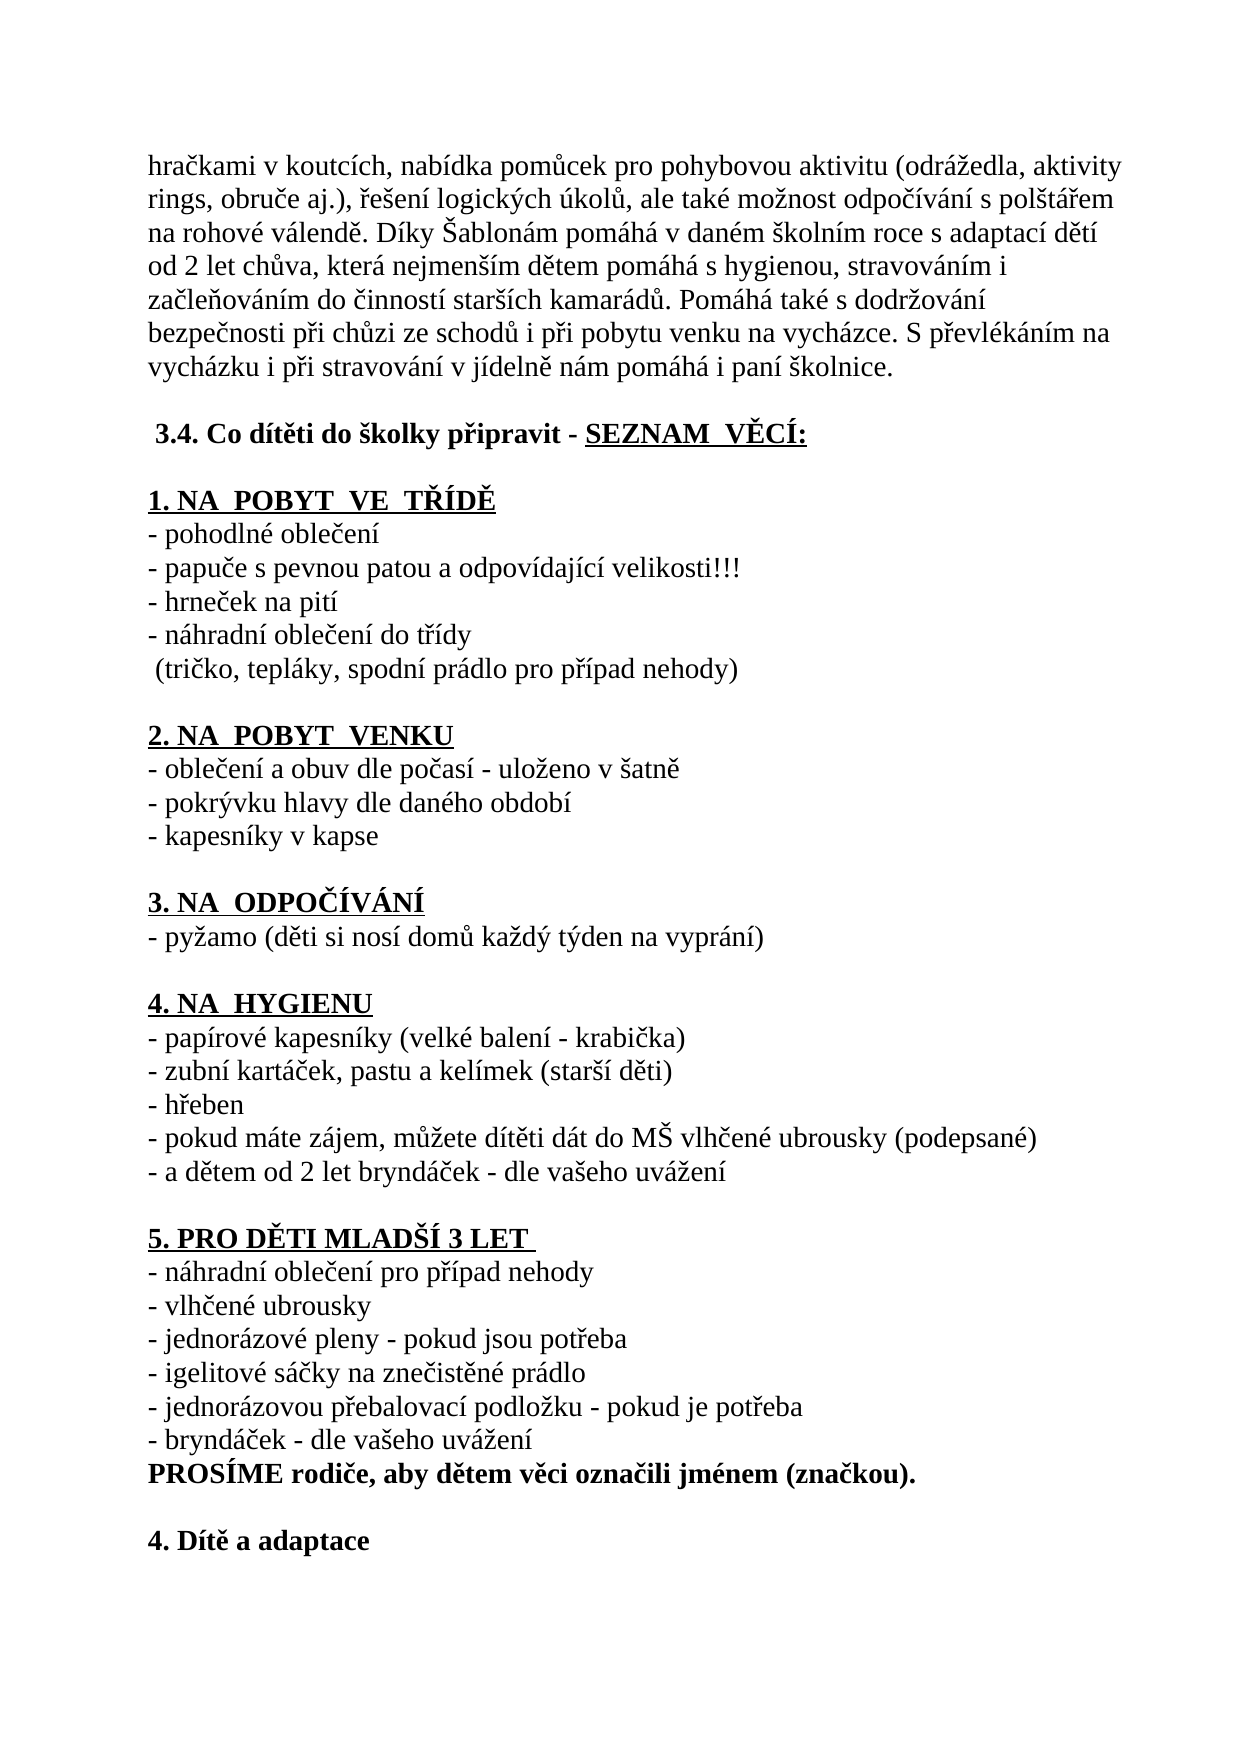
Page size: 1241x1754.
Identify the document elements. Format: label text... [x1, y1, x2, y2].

text PROSÍME rodiče, aby dětem věci označili jménem (značkou). [148, 1456, 1093, 1489]
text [148, 148, 1123, 382]
text 4. NA HYGIENU [148, 986, 1093, 1020]
text 3.4. Co dítěti do školky připravit - SEZNAM VĚCÍ: [148, 416, 1123, 449]
text - bryndáček - dle vašeho uvážení [148, 1422, 1093, 1456]
text - jednorázovou přebalovací podložku - pokud je potřeba [148, 1389, 1093, 1422]
text - náhradní oblečení do třídy [148, 617, 1093, 651]
text - a dětem od 2 let bryndáček - dle vašeho uvážení [148, 1154, 1093, 1187]
text - hrneček na pití [148, 584, 1093, 617]
text - náhradní oblečení pro případ nehody [148, 1254, 1093, 1288]
text - hřeben [148, 1087, 1093, 1120]
text 2. NA POBYT VENKU [148, 718, 1093, 751]
text - igelitové sáčky na znečistěné prádlo [148, 1355, 1093, 1389]
text - papuče s pevnou patou a odpovídající velikosti!!! [148, 550, 1093, 584]
text - vlhčené ubrousky [148, 1288, 1093, 1322]
text - kapesníky v kapse [148, 818, 1093, 852]
text 5. PRO DĚTI MLADŠÍ 3 LET [148, 1221, 1093, 1254]
text - zubní kartáček, pastu a kelímek (starší děti) [148, 1053, 1093, 1087]
text - oblečení a obuv dle počasí - uloženo v šatně [148, 751, 1093, 785]
text 1. NA POBYT VE TŘÍDĚ [148, 483, 1093, 517]
text - pokrývku hlavy dle daného období [148, 785, 1093, 818]
text - jednorázové pleny - pokud jsou potřeba [148, 1322, 1093, 1355]
text - papírové kapesníky (velké balení - krabička) [148, 1020, 1093, 1053]
text 3. NA ODPOČÍVÁNÍ [148, 886, 1093, 919]
text - pyžamo (děti si nosí domů každý týden na vyprání) [148, 919, 1093, 953]
text - pokud máte zájem, můžete dítěti dát do MŠ vlhčené ubrousky (podepsané) [148, 1120, 1093, 1154]
text (tričko, tepláky, spodní prádlo pro případ nehody) [148, 651, 1093, 684]
text - pohodlné oblečení [148, 517, 1093, 550]
text 4. Dítě a adaptace [148, 1523, 1123, 1556]
